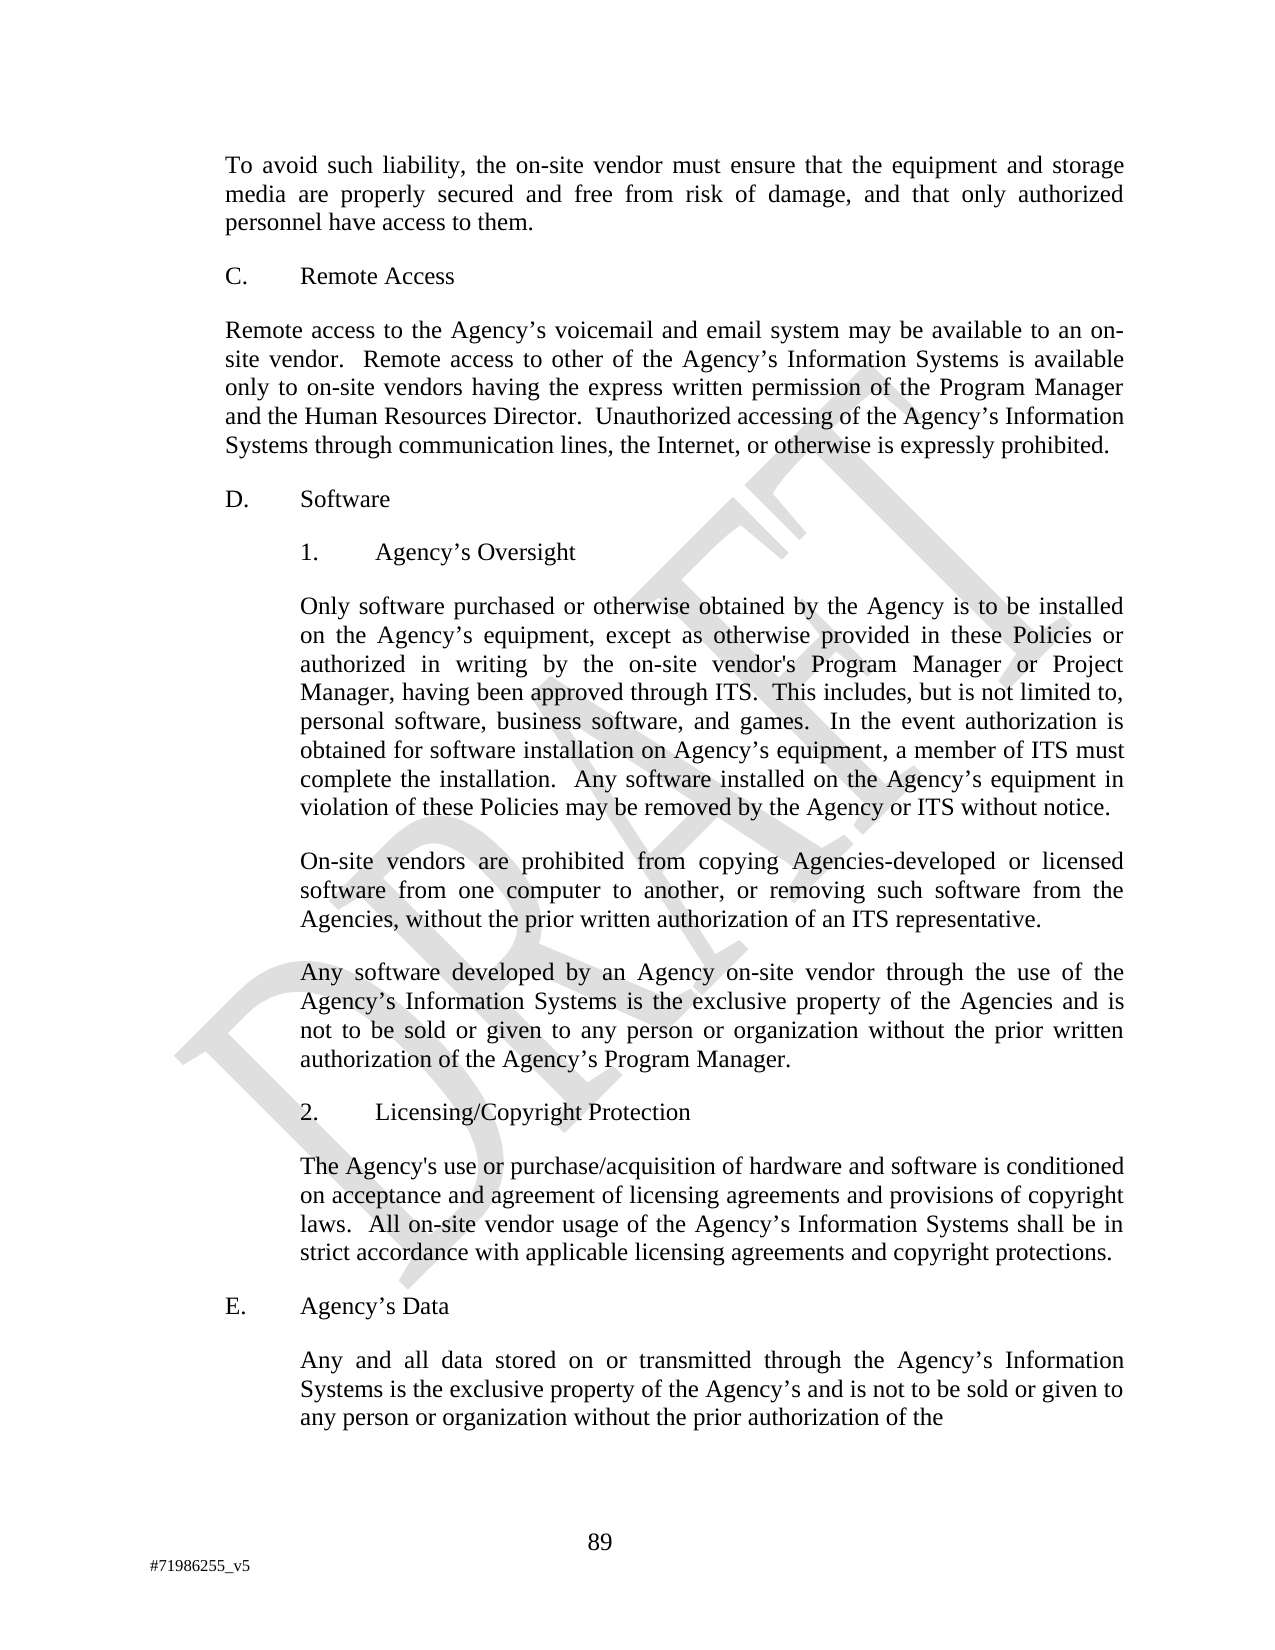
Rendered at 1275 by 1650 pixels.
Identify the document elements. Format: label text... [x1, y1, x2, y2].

list Agency’s Oversight [300, 537, 1125, 566]
list Remote Access [225, 261, 1050, 290]
list Licensing/Copyright Protection [300, 1097, 1125, 1126]
list Agency’s Data [225, 1291, 1050, 1320]
text Any and all data stored on or transmitted through the Agency’s Information Systems is the exclusive property of the Agency’s and is not to be sold or given to any person or organization without the prior authorization of the [300, 1345, 1125, 1431]
text Only software purchased or otherwise obtained by the Agency is to be installed on the Agency’s equipment, except as otherwise provided in these Policies or authorized in writing by the on-site vendor's Program Manager or Project Manager, having been approved through ITS. This includes, but is not limited to, personal software, business software, and games. In the event authorization is obtained for software installation on Agency’s equipment, a member of ITS must complete the installation. Any software installed on the Agency’s equipment in violation of these Policies may be removed by the Agency or ITS without notice. [300, 591, 1125, 821]
list Software [225, 484, 1050, 512]
text Remote access to the Agency’s voicemail and email system may be available to an on-site vendor. Remote access to other of the Agency’s Information Systems is available only to on-site vendors having the express written permission of the Program Manager and the Human Resources Director. Unauthorized accessing of the Agency’s Information Systems through communication lines, the Internet, or otherwise is expressly prohibited. [225, 315, 1125, 459]
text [225, 150, 1125, 236]
text On-site vendors are prohibited from copying Agencies-developed or licensed software from one computer to another, or removing such software from the Agencies, without the prior written authorization of an ITS representative. [300, 846, 1125, 932]
text The Agency's use or purchase/acquisition of hardware and software is conditioned on acceptance and agreement of licensing agreements and provisions of copyright laws. All on-site vendor usage of the Agency’s Information Systems shall be in strict accordance with applicable licensing agreements and copyright protections. [300, 1151, 1125, 1266]
text Any software developed by an Agency on-site vendor through the use of the Agency’s Information Systems is the exclusive property of the Agencies and is not to be sold or given to any person or organization without the prior written authorization of the Agency’s Program Manager. [300, 957, 1125, 1072]
